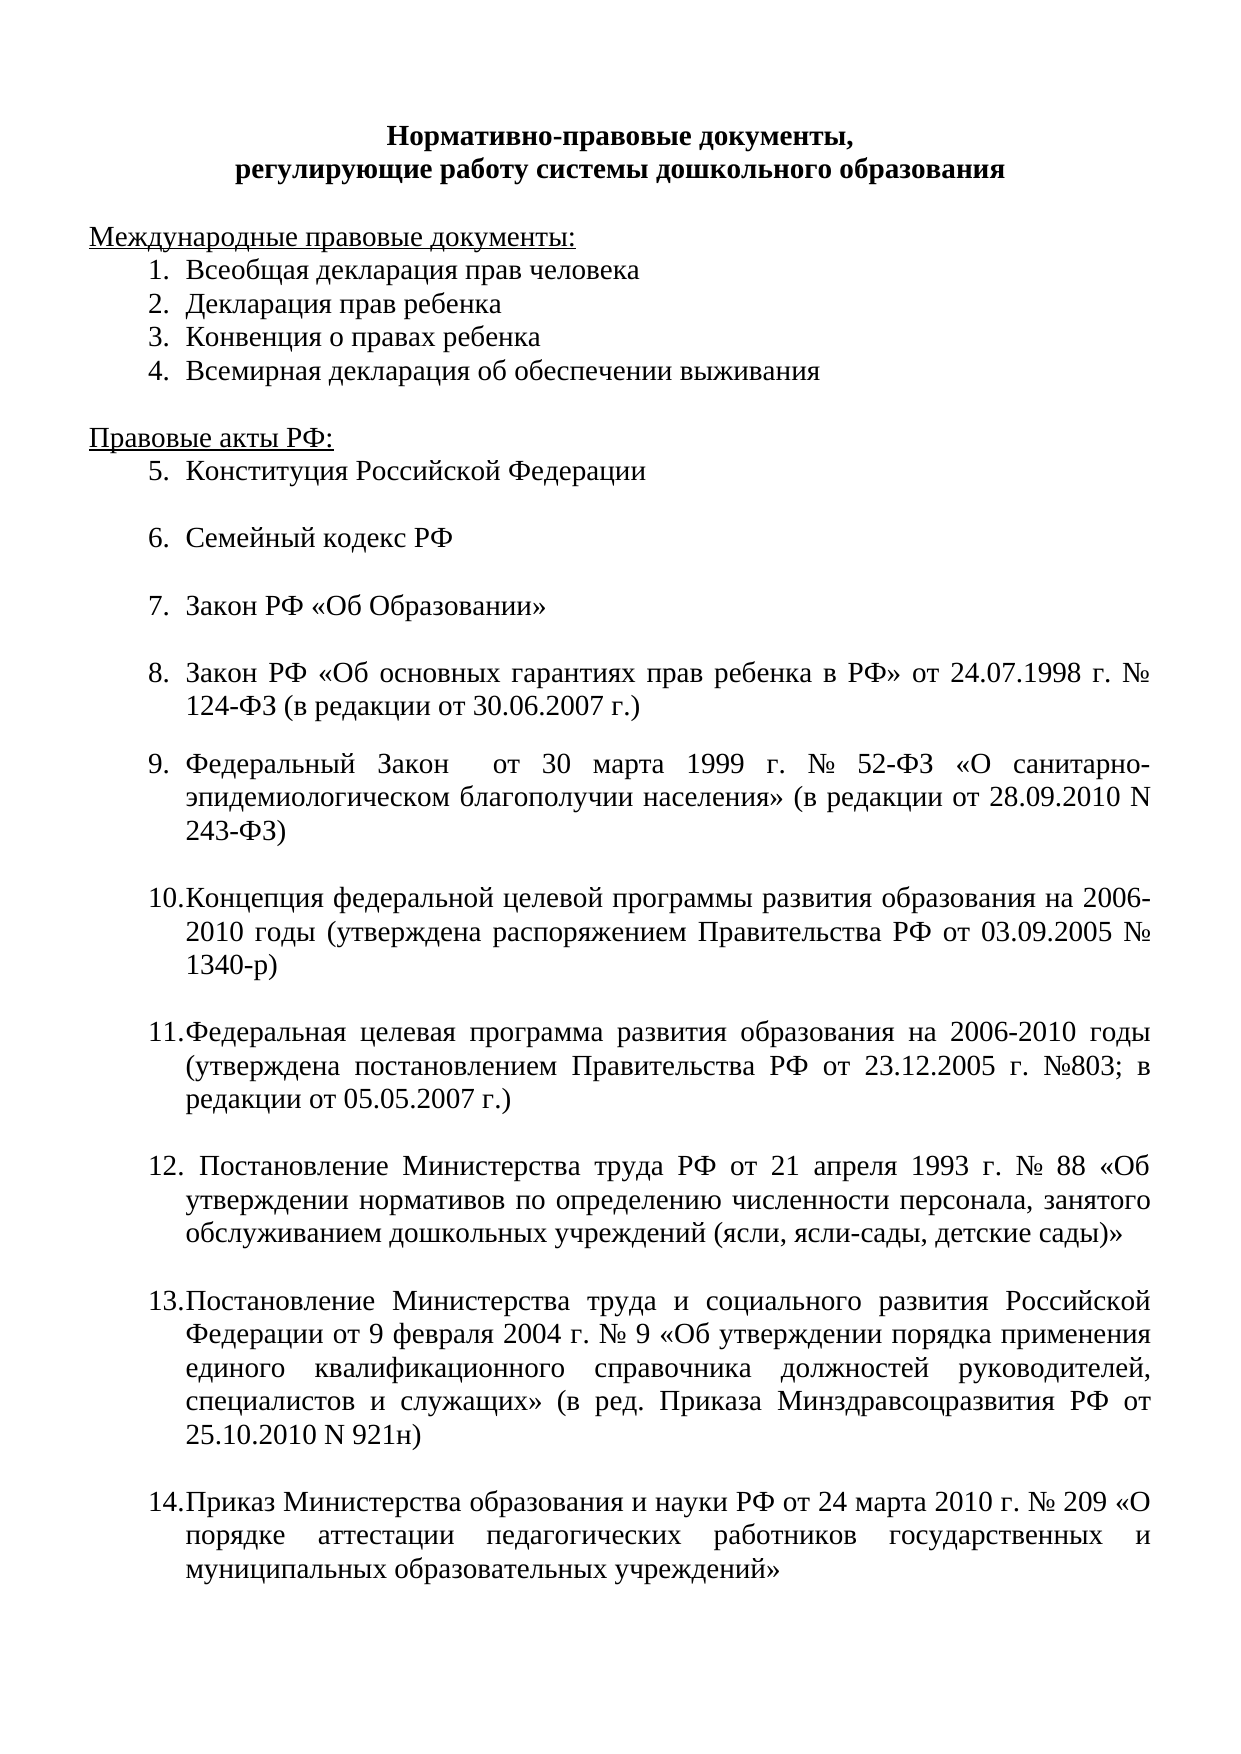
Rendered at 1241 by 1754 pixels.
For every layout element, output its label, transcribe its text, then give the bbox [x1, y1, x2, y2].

list Приказ Министерства образования и науки РФ от 24 марта 2010 г. № 209 «О порядке аттестации педагогических работников государственных и муниципальных образовательных учреждений» [148, 1484, 1152, 1584]
list Постановление Министерства труда и социального развития Российской Федерации от 9 февраля . № 9 «Об утверждении порядка применения единого квалификационного справочника должностей руководителей, специалистов и служащих» (в ред. Приказа Минздравсоцразвития РФ от 25.10.2010 N 921н) [148, 1283, 1152, 1450]
list Закон РФ «Об Образовании» [148, 588, 1152, 621]
list Закон РФ «Об основных гарантиях прав ребенка в РФ» от 24.07.1998 г. № 124-ФЗ (в редакции от 30.06.2007 г.) [148, 655, 1152, 722]
text Нормативно-правовые документы, [89, 118, 1152, 152]
text Правовые акты РФ: [89, 420, 1152, 453]
list Всемирная декларация об обеспечении выживания [148, 353, 1152, 386]
list Семейный кодекс РФ [148, 521, 1152, 554]
list Конституция Российской Федерации [148, 453, 1152, 487]
list Конвенция о правах ребенка [148, 319, 1152, 353]
text Международные правовые документы: [89, 219, 1152, 252]
list Федеральная целевая программа развития образования на 2006-2010 годы (утверждена постановлением Правительства РФ от 23.12.2005 г. №803; в редакции от 05.05.2007 г.) [148, 1014, 1152, 1115]
list Всеобщая декларация прав человека [148, 252, 1152, 286]
list Концепция федеральной целевой программы развития образования на 2006-2010 годы (утверждена распоряжением Правительства РФ от 03.09.2005 № 1340-р) [148, 880, 1152, 981]
list Декларация прав ребенка [148, 286, 1152, 319]
list Федеральный Закон от 30 марта . № 52-ФЗ «О санитарно-эпидемиологическом благополучии населения» (в редакции от 28.09.2010 N 243-ФЗ) [148, 746, 1152, 847]
list Постановление Министерства труда РФ от 21 апреля . № 88 «Об утверждении нормативов по определению численности персонала, занятого обслуживанием дошкольных учреждений (ясли, ясли-сады, детские сады)» [148, 1148, 1152, 1249]
text регулирующие работу системы дошкольного образования [89, 152, 1152, 185]
